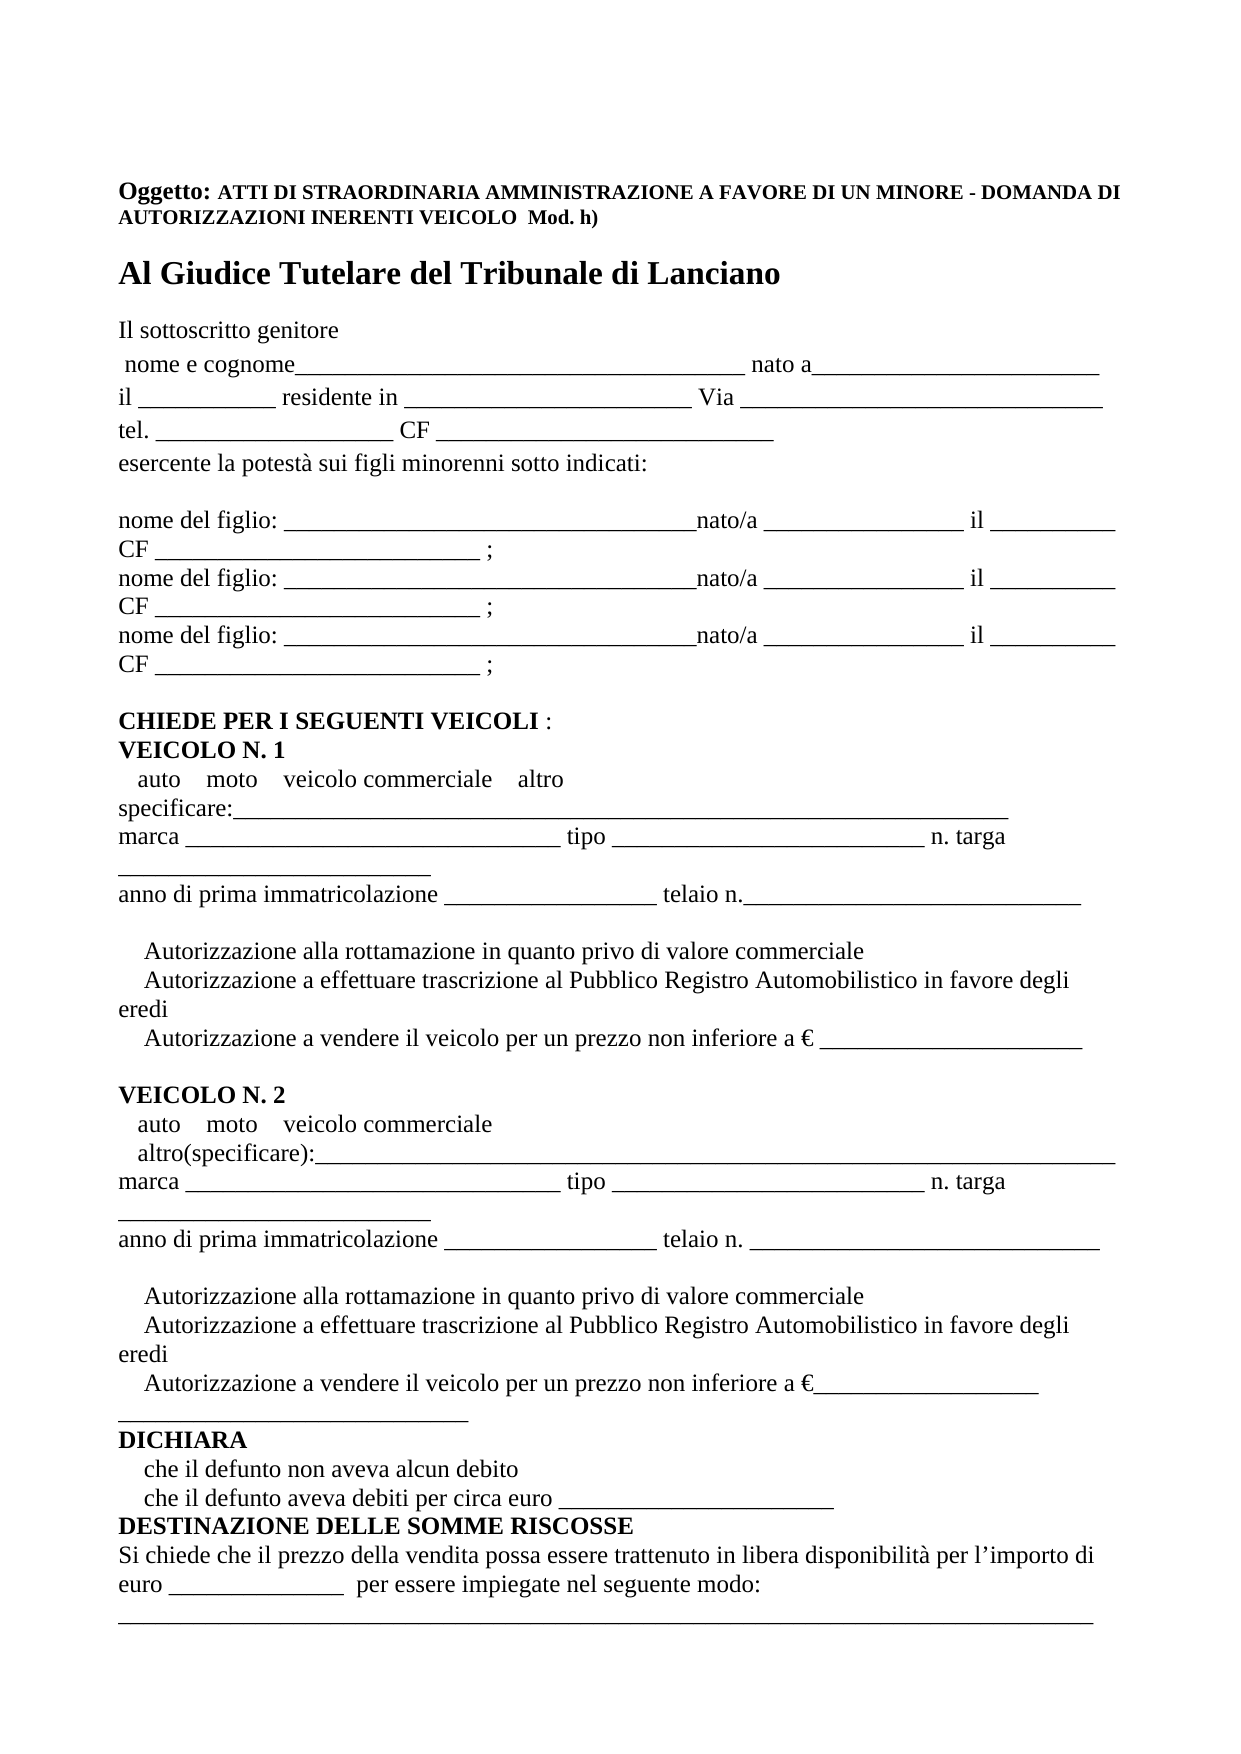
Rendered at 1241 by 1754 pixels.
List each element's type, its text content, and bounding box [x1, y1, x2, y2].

text  Autorizzazione a vendere il veicolo per un prezzo non inferiore a € _____________________ [118, 1023, 1122, 1051]
text anno di prima immatricolazione _________________ telaio n. ____________________________ [118, 1224, 1122, 1253]
text Al Giudice Tutelare del Tribunale di Lanciano [118, 253, 1122, 292]
text CHIEDE PER I SEGUENTI VEICOLI : [118, 706, 1122, 735]
text  Autorizzazione alla rottamazione in quanto privo di valore commerciale [118, 1281, 1122, 1310]
text Il sottoscritto genitore [118, 316, 1122, 344]
text Oggetto: ATTI DI STRAORDINARIA AMMINISTRAZIONE A FAVORE DI UN MINORE - DOMANDA DI AUTORIZZAZIONI INERENTI VEICOLO Mod. h) [118, 176, 1122, 229]
text  che il defunto non aveva alcun debito [118, 1454, 1122, 1483]
text auto moto veicolo commerciale altro(specificare):________________________________________________________________ [118, 1109, 1122, 1166]
text  Autorizzazione a effettuare trascrizione al Pubblico Registro Automobilistico in favore degli eredi [118, 1310, 1122, 1368]
text VEICOLO N. 2 [118, 1080, 1122, 1109]
text marca ______________________________ tipo _________________________ n. targa _________________________ [118, 821, 1122, 879]
text anno di prima immatricolazione _________________ telaio n.___________________________ [118, 879, 1122, 908]
text nome del figlio: _________________________________nato/a ________________ il __________ CF __________________________ ; [118, 505, 1122, 563]
text DESTINAZIONE DELLE SOMME RISCOSSE [118, 1511, 1122, 1540]
text esercente la potestà sui figli minorenni sotto indicati: [118, 448, 1122, 476]
text marca ______________________________ tipo _________________________ n. targa _________________________ [118, 1166, 1122, 1224]
text  Autorizzazione a effettuare trascrizione al Pubblico Registro Automobilistico in favore degli eredi [118, 965, 1122, 1023]
text nome e cognome____________________________________ nato a_______________________ il ___________ residente in _______________________ Via _____________________________ tel. ___________________ CF ___________________________ [118, 349, 1122, 443]
text  Autorizzazione alla rottamazione in quanto privo di valore commerciale [118, 936, 1122, 965]
text DICHIARA [118, 1425, 1122, 1454]
text  che il defunto aveva debiti per circa euro ______________________ [118, 1483, 1122, 1511]
text  Autorizzazione a vendere il veicolo per un prezzo non inferiore a €__________________ ____________________________ [118, 1368, 1122, 1425]
text nome del figlio: _________________________________nato/a ________________ il __________ CF __________________________ ; [118, 563, 1122, 620]
text auto moto veicolo commerciale altro specificare:______________________________________________________________ [118, 764, 1122, 821]
text Si chiede che il prezzo della vendita possa essere trattenuto in libera disponibilità per l’importo di euro ______________ per essere impiegate nel seguente modo: ______________________________________________________________________________ [118, 1540, 1122, 1626]
text VEICOLO N. 1 [118, 735, 1122, 764]
text nome del figlio: _________________________________nato/a ________________ il __________ CF __________________________ ; [118, 620, 1122, 678]
